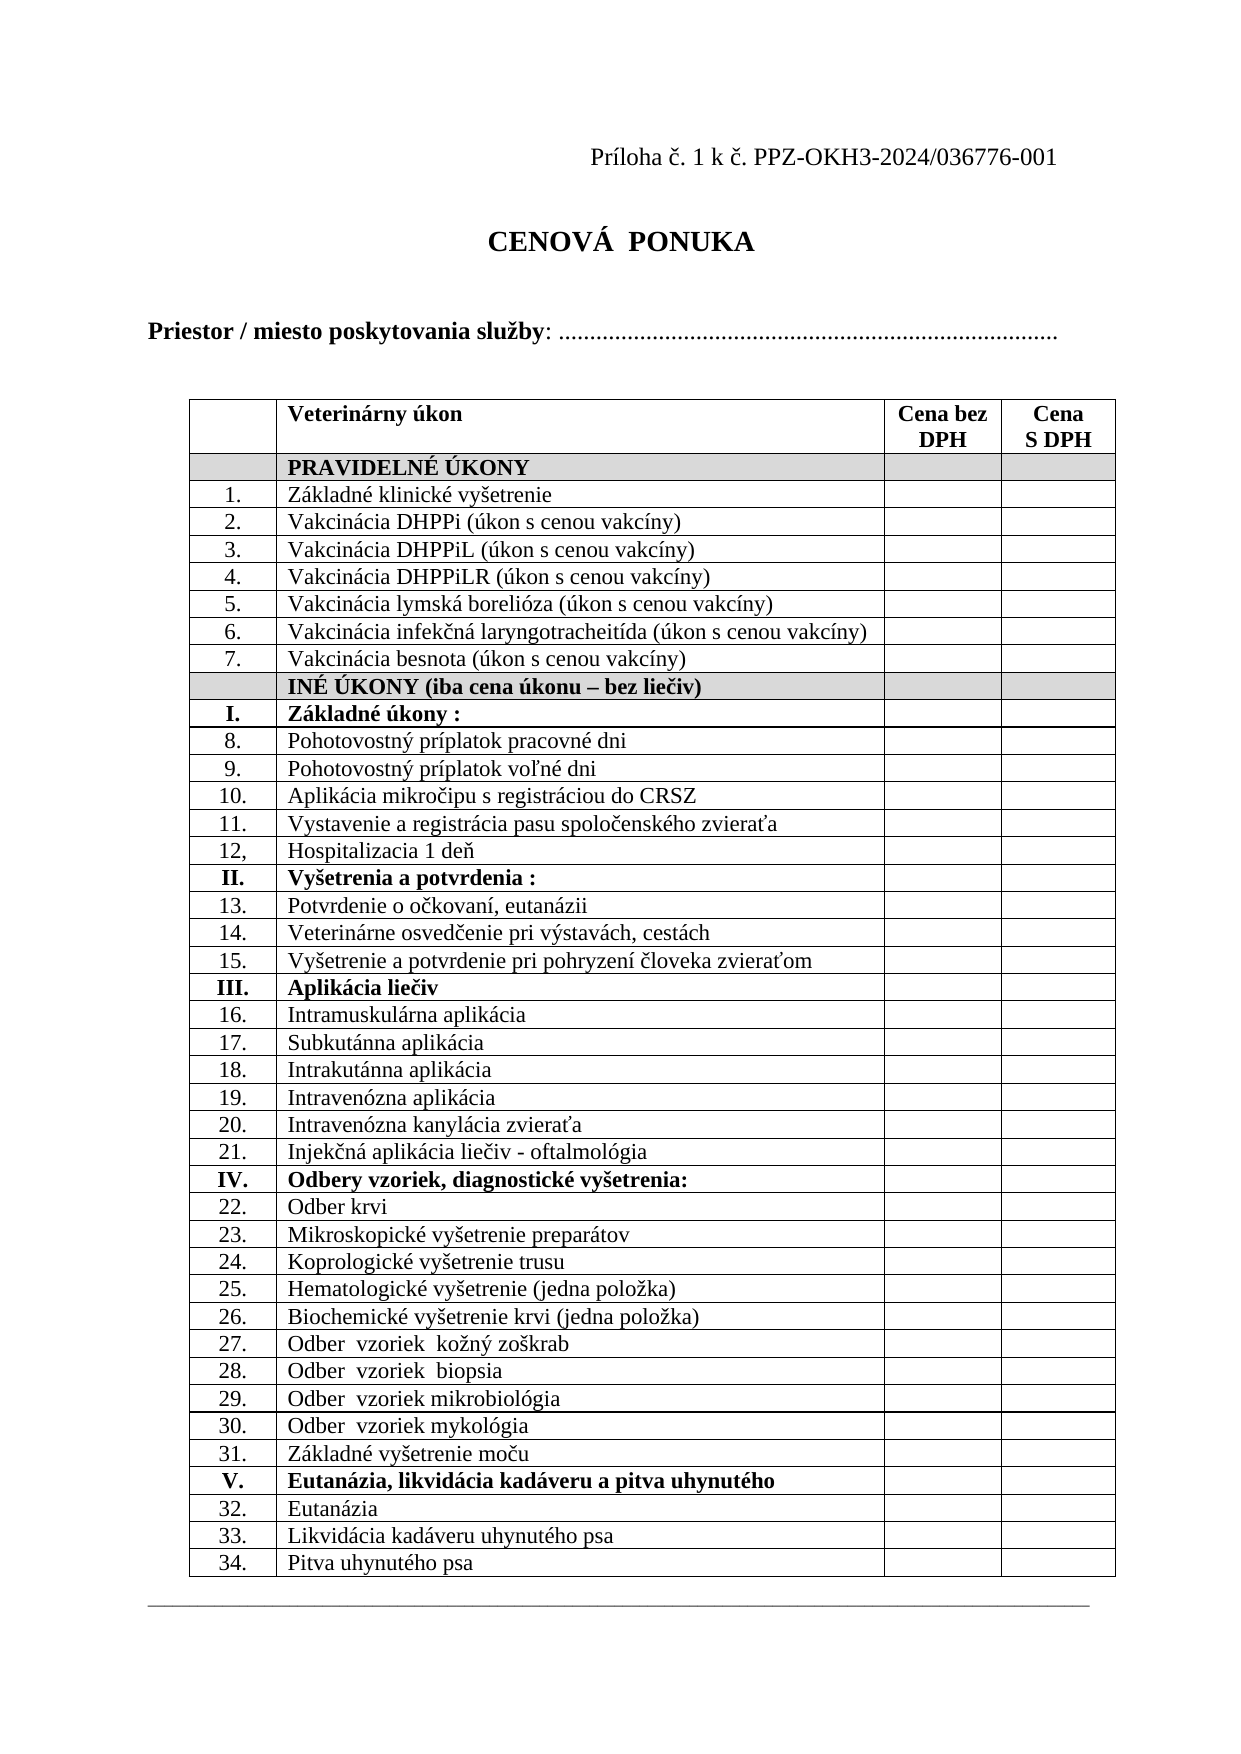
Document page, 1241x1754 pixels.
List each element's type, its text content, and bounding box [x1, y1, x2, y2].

table_cell [885, 591, 1001, 617]
table_cell [1002, 782, 1115, 809]
table_cell Odber krvi [277, 1193, 884, 1219]
table_header Veterinárny úkon [277, 400, 884, 452]
table_cell [1002, 1221, 1115, 1247]
table_cell PRAVIDELNÉ ÚKONY [277, 454, 884, 480]
table_cell [885, 974, 1001, 1000]
table_cell [1002, 1330, 1115, 1357]
table_cell [1002, 1549, 1115, 1576]
table_cell Vakcinácia DHPPiL (úkon s cenou vakcíny) [277, 536, 884, 562]
table_cell [190, 454, 276, 480]
table_cell [885, 618, 1001, 644]
table_cell Odber vzoriek mikrobiológia [277, 1385, 884, 1411]
table_cell Eutanázia [277, 1495, 884, 1521]
table_cell [885, 481, 1001, 507]
table_cell 10. [190, 782, 276, 809]
table_cell [1002, 1495, 1115, 1521]
table_cell 21. [190, 1139, 276, 1165]
table_cell [885, 1139, 1001, 1165]
table_cell [885, 810, 1001, 836]
table_cell [1002, 947, 1115, 973]
table_cell Intramuskulárna aplikácia [277, 1001, 884, 1028]
table_cell [1002, 919, 1115, 946]
table_cell 12, [190, 837, 276, 863]
table_cell Potvrdenie o očkovaní, eutanázii [277, 892, 884, 918]
table_cell Odber vzoriek mykológia [277, 1413, 884, 1439]
table_cell [885, 1275, 1001, 1302]
table_cell 24. [190, 1248, 276, 1274]
table_cell Injekčná aplikácia liečiv - oftalmológia [277, 1139, 884, 1165]
table_cell [1002, 1248, 1115, 1274]
table_cell [885, 1221, 1001, 1247]
table_cell 26. [190, 1303, 276, 1329]
table_cell Základné úkony : [277, 700, 884, 726]
table_cell [885, 728, 1001, 754]
table_cell Pohotovostný príplatok pracovné dni [277, 728, 884, 754]
table_cell Intrakutánna aplikácia [277, 1056, 884, 1083]
table_cell [1002, 618, 1115, 644]
table_cell [1002, 645, 1115, 672]
table_cell [885, 947, 1001, 973]
table_cell [1002, 810, 1115, 836]
table_cell [885, 1193, 1001, 1219]
table_cell 4. [190, 563, 276, 589]
table_cell [1002, 728, 1115, 754]
table_cell 2. [190, 508, 276, 535]
table_cell [1002, 508, 1115, 535]
table_cell [190, 673, 276, 699]
table_cell Vyšetrenia a potvrdenia : [277, 865, 884, 891]
table_cell [1002, 837, 1115, 863]
table_cell [885, 508, 1001, 535]
table_cell Pitva uhynutého psa [277, 1549, 884, 1576]
table_cell 13. [190, 892, 276, 918]
table_cell Základné klinické vyšetrenie [277, 481, 884, 507]
table_cell 5. [190, 591, 276, 617]
table_cell 31. [190, 1440, 276, 1466]
table_cell 20. [190, 1111, 276, 1137]
table_cell [885, 1413, 1001, 1439]
table_cell Hospitalizacia 1 deň [277, 837, 884, 863]
table_cell [1002, 1440, 1115, 1466]
table_cell III. [190, 974, 276, 1000]
table_cell Koprologické vyšetrenie trusu [277, 1248, 884, 1274]
table_cell INÉ ÚKONY (iba cena úkonu – bez liečiv) [277, 673, 884, 699]
table_cell 33. [190, 1522, 276, 1548]
table_cell 34. [190, 1549, 276, 1576]
table_cell Vakcinácia besnota (úkon s cenou vakcíny) [277, 645, 884, 672]
table_cell II. [190, 865, 276, 891]
table_cell Odber vzoriek biopsia [277, 1358, 884, 1384]
table_cell [885, 1303, 1001, 1329]
table_cell Mikroskopické vyšetrenie preparátov [277, 1221, 884, 1247]
table_header Cena S DPH [1002, 400, 1115, 452]
table_cell Intravenózna aplikácia [277, 1084, 884, 1110]
table_cell [885, 454, 1001, 480]
table_cell [1002, 1413, 1115, 1439]
table_cell [1002, 536, 1115, 562]
table_cell 18. [190, 1056, 276, 1083]
table_cell Subkutánna aplikácia [277, 1029, 884, 1055]
table_cell 27. [190, 1330, 276, 1357]
table_cell 23. [190, 1221, 276, 1247]
table_cell [885, 782, 1001, 809]
table_cell [1002, 974, 1115, 1000]
table_cell 14. [190, 919, 276, 946]
table_cell Veterinárne osvedčenie pri výstavách, cestách [277, 919, 884, 946]
table_cell [885, 1111, 1001, 1137]
table_cell 8. [190, 728, 276, 754]
table_cell 3. [190, 536, 276, 562]
table_cell [885, 892, 1001, 918]
table_cell Základné vyšetrenie moču [277, 1440, 884, 1466]
table_cell I. [190, 700, 276, 726]
table_cell [885, 865, 1001, 891]
table_cell 11. [190, 810, 276, 836]
table_cell [885, 1549, 1001, 1576]
table_cell [1002, 892, 1115, 918]
table_cell [1002, 755, 1115, 781]
table_cell [885, 1029, 1001, 1055]
table_cell [885, 837, 1001, 863]
table_cell [1002, 481, 1115, 507]
table_cell Vystavenie a registrácia pasu spoločenského zvieraťa [277, 810, 884, 836]
table_cell 6. [190, 618, 276, 644]
table_cell 17. [190, 1029, 276, 1055]
table_cell 25. [190, 1275, 276, 1302]
table_cell [885, 700, 1001, 726]
table_cell [885, 1166, 1001, 1192]
table_cell [885, 1330, 1001, 1357]
table_cell [1002, 1001, 1115, 1028]
table_cell [1002, 1029, 1115, 1055]
table_cell [885, 919, 1001, 946]
table_cell [1002, 1111, 1115, 1137]
table_cell 22. [190, 1193, 276, 1219]
table_cell 32. [190, 1495, 276, 1521]
table_cell V. [190, 1467, 276, 1493]
table_cell 28. [190, 1358, 276, 1384]
table_cell [1002, 1467, 1115, 1493]
table_cell Biochemické vyšetrenie krvi (jedna položka) [277, 1303, 884, 1329]
table_cell [885, 1084, 1001, 1110]
text Priestor / miesto poskytovania služby: ................................................................................ [148, 316, 1092, 345]
table_cell [1002, 563, 1115, 589]
table_cell 9. [190, 755, 276, 781]
table_cell [1002, 1303, 1115, 1329]
table_header Cena bez DPH [885, 400, 1001, 452]
table_cell Vakcinácia DHPPiLR (úkon s cenou vakcíny) [277, 563, 884, 589]
table_cell [885, 1522, 1001, 1548]
table_cell [1002, 1193, 1115, 1219]
table_cell [1002, 1385, 1115, 1411]
table_cell [885, 1056, 1001, 1083]
table_cell [885, 563, 1001, 589]
table_cell Aplikácia mikročipu s registráciou do CRSZ [277, 782, 884, 809]
table_cell [1002, 673, 1115, 699]
table_cell IV. [190, 1166, 276, 1192]
table_cell 15. [190, 947, 276, 973]
table_cell [1002, 1056, 1115, 1083]
table_cell [885, 1385, 1001, 1411]
table_cell Pohotovostný príplatok voľné dni [277, 755, 884, 781]
table_cell Odber vzoriek kožný zoškrab [277, 1330, 884, 1357]
table_cell Intravenózna kanylácia zvieraťa [277, 1111, 884, 1137]
table_cell Aplikácia liečiv [277, 974, 884, 1000]
table_cell [1002, 1275, 1115, 1302]
table_cell [885, 1248, 1001, 1274]
table_cell [1002, 1139, 1115, 1165]
table_cell 1. [190, 481, 276, 507]
text Príloha č. 1 k č. PPZ-OKH3-2024/036776-001 [148, 142, 1092, 170]
table_cell [885, 1440, 1001, 1466]
table_cell [1002, 1084, 1115, 1110]
text CENOVÁ PONUKA [443, 224, 1092, 258]
table_cell Vakcinácia infekčná laryngotracheitída (úkon s cenou vakcíny) [277, 618, 884, 644]
table_cell [1002, 1358, 1115, 1384]
table_cell [1002, 700, 1115, 726]
table_cell [885, 1001, 1001, 1028]
table_cell [1002, 1166, 1115, 1192]
table_cell 29. [190, 1385, 276, 1411]
table_cell [885, 755, 1001, 781]
table_cell [885, 1495, 1001, 1521]
table_cell [1002, 865, 1115, 891]
table_cell Likvidácia kadáveru uhynutého psa [277, 1522, 884, 1548]
table_cell Odbery vzoriek, diagnostické vyšetrenia: [277, 1166, 884, 1192]
table_cell [1002, 454, 1115, 480]
table_cell [885, 673, 1001, 699]
table_cell [885, 1467, 1001, 1493]
table_cell Eutanázia, likvidácia kadáveru a pitva uhynutého [277, 1467, 884, 1493]
table_cell [885, 645, 1001, 672]
table_cell Hematologické vyšetrenie (jedna položka) [277, 1275, 884, 1302]
table_cell Vakcinácia lymská borelióza (úkon s cenou vakcíny) [277, 591, 884, 617]
table_cell 16. [190, 1001, 276, 1028]
table_cell [885, 536, 1001, 562]
table_cell Vyšetrenie a potvrdenie pri pohryzení človeka zvieraťom [277, 947, 884, 973]
table_cell 30. [190, 1413, 276, 1439]
table_cell 7. [190, 645, 276, 672]
table_cell [1002, 591, 1115, 617]
table_cell Vakcinácia DHPPi (úkon s cenou vakcíny) [277, 508, 884, 535]
table_cell [1002, 1522, 1115, 1548]
table_cell [885, 1358, 1001, 1384]
table_header [190, 400, 276, 452]
table_cell 19. [190, 1084, 276, 1110]
